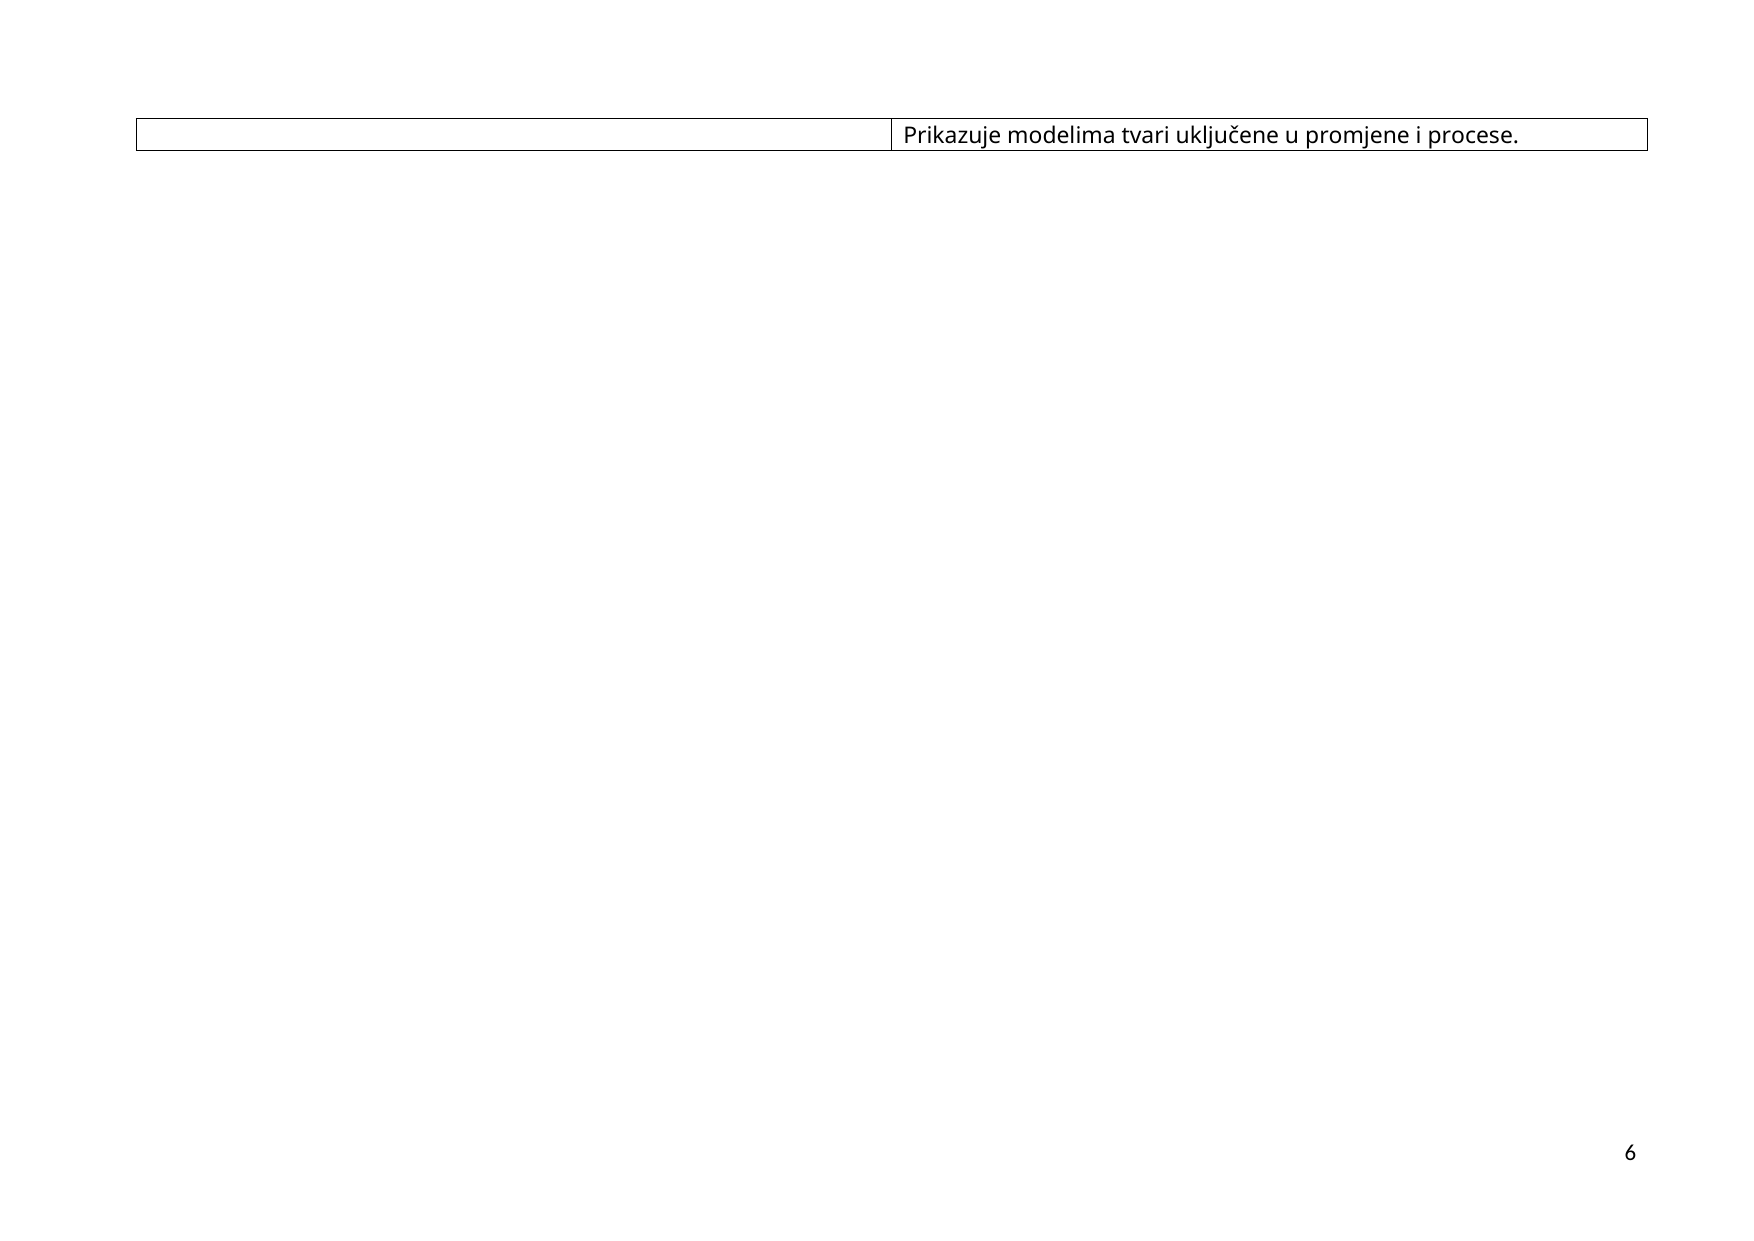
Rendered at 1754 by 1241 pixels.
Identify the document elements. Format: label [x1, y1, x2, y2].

table_cell [137, 119, 891, 150]
